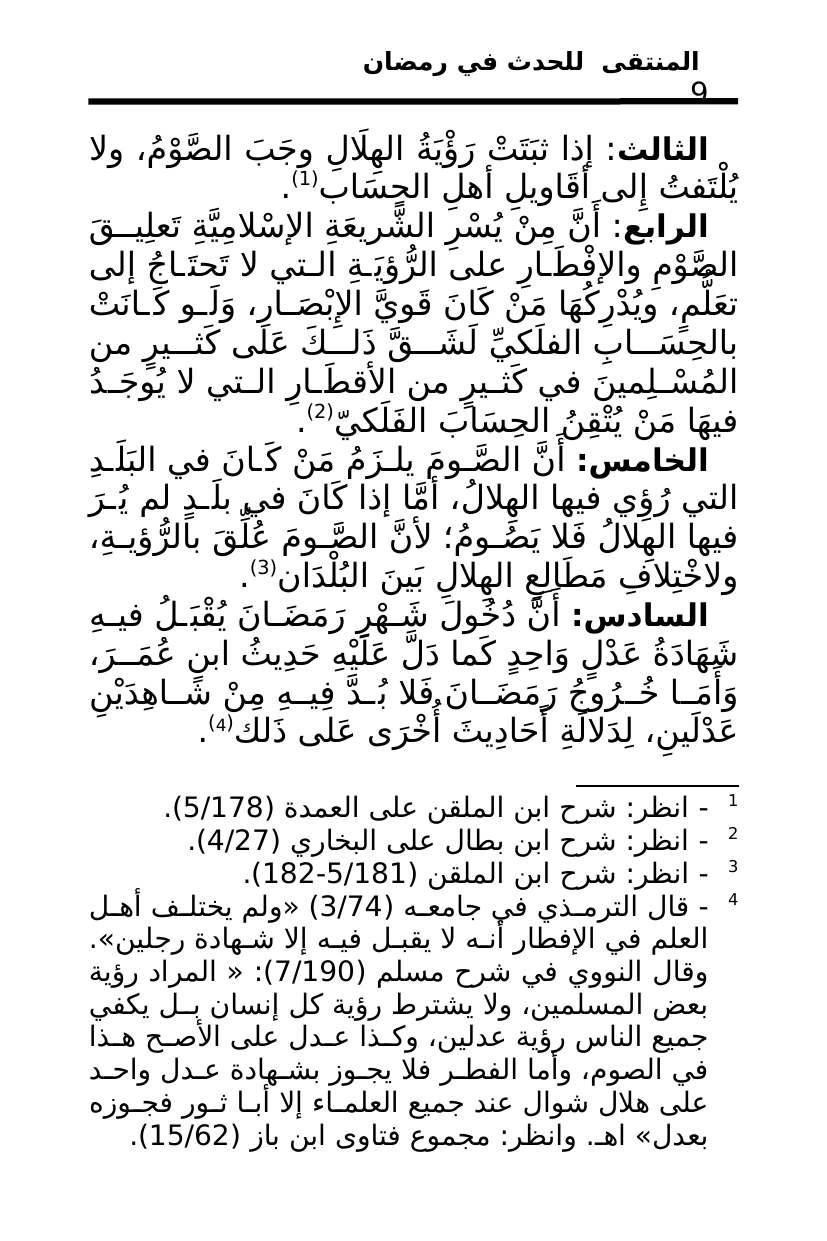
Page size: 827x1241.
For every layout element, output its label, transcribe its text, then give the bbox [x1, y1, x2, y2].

text السادس: أَنَّ دُخُولَ شَهْرِ رَمَضَانَ يُقْبَلُ فيهِ شَهَادَةُ عَدْلٍ وَاحِدٍ كَما دَلَّ عَلَيْهِ حَدِيثُ ابنِ عُمَرَ، وَأَمَا خُرُوجُ رَمَضَانَ فَلا بُدَّ فِيهِ مِنْ شَاهِدَيْنِ عَدْلَينِ، لِدَلالَةِ أَحَادِيثَ أُخْرَى عَلى ذَلك(). [89, 595, 738, 751]
text الخامس: أَنَّ الصَّومَ يلزَمُ مَنْ كَانَ في البَلَدِ التي رُؤِي فيها الهِلالُ، أمَّا إذا كَانَ في بلَدٍ لم يُرَ فيها الهِلالُ فَلا يَصُومُ؛ لأنَّ الصَّومَ عُلِّقَ بالرُّؤيةِ، ولاخْتِلافِ مَطَالِعِ الهِلالِ بَينَ البُلْدَان(). [89, 440, 738, 595]
text الثالث: إذا ثبَتَتْ رَؤْيَةُ الهِلَالِ وجَبَ الصَّوْمُ، ولا يُلْتَفتُ إِلى أقَاويلِ أهلِ الحِسَاب(). [89, 129, 738, 207]
text الرابع: أَنَّ مِنْ يُسْرِ الشَّريعَةِ الإسْلامِيَّةِ تَعلِيقَ الصَّوْمِ والإفْطَارِ على الرُّؤيَةِ التي لا تَحتَاجُ إلى تعَلُّمٍ، ويُدْرِكُهَا مَنْ كَانَ قَويَّ الإِبْصَارِ، وَلَو كَانَتْ بالحِسَابِ الفلَكيِّ لَشَقَّ ذَلكَ عَلى كَثيرٍ من المُسْلِمينَ في كَثيرٍ من الأقطَارِ التي لا يُوجَدُ فيهَا مَنْ يُتْقِنُ الحِسَابَ الفَلَكيّ(). [89, 207, 738, 440]
